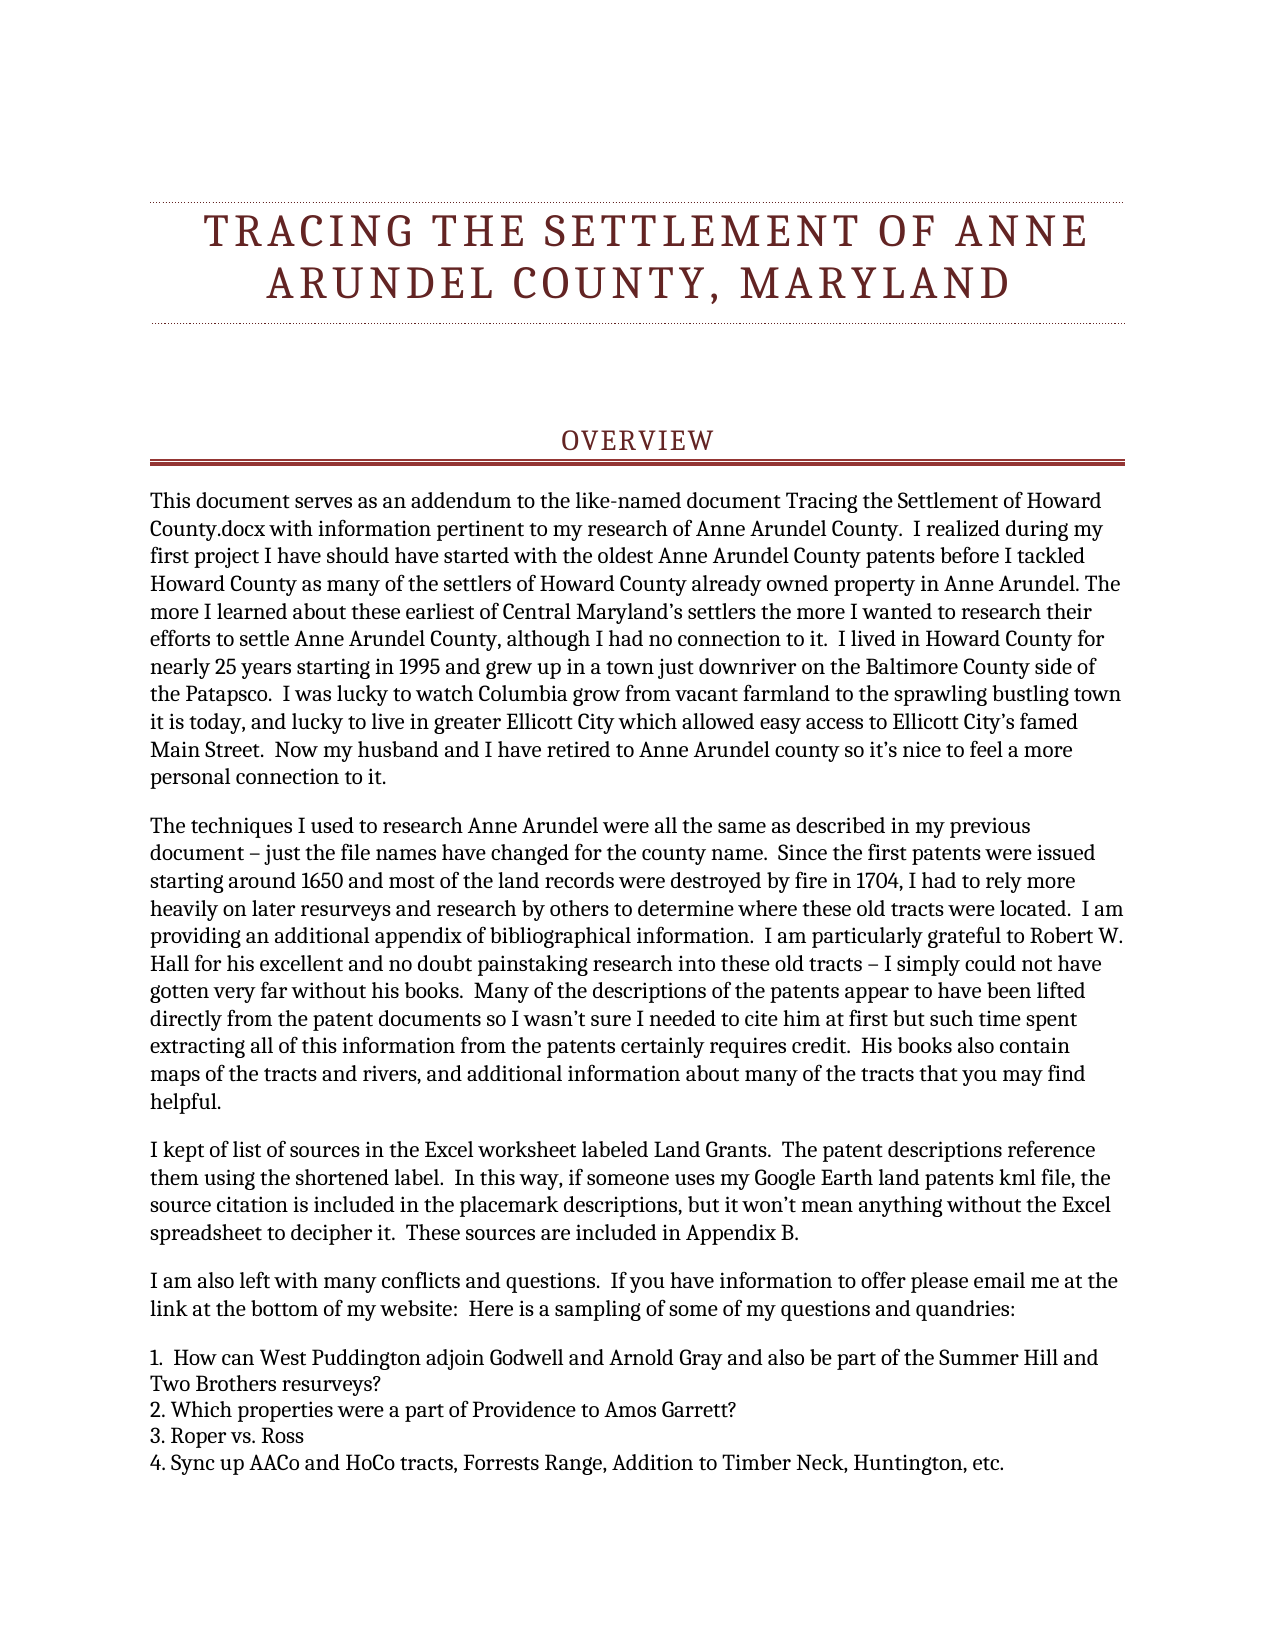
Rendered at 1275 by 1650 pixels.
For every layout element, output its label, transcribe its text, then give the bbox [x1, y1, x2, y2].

text 3. Roper vs. Ross [150, 1423, 1125, 1450]
text I kept of list of sources in the Excel worksheet labeled Land Grants. The patent descriptions reference them using the shortened label. In this way, if someone uses my Google Earth land patents kml file, the source citation is included in the placemark descriptions, but it won’t mean anything without the Excel spreadsheet to decipher it. These sources are included in Appendix B. [150, 1137, 1125, 1246]
subtitle Overview [150, 424, 1125, 459]
text The techniques I used to research Anne Arundel were all the same as described in my previous document – just the file names have changed for the county name. Since the first patents were issued starting around 1650 and most of the land records were destroyed by fire in 1704, I had to rely more heavily on later resurveys and research by others to determine where these old tracts were located. I am providing an additional appendix of bibliographical information. I am particularly grateful to Robert W. Hall for his excellent and no doubt painstaking research into these old tracts – I simply could not have gotten very far without his books. Many of the descriptions of the patents appear to have been lifted directly from the patent documents so I wasn’t sure I needed to cite him at first but such time spent extracting all of this information from the patents certainly requires credit. His books also contain maps of the tracts and rivers, and additional information about many of the tracts that you may find helpful. [150, 812, 1125, 1115]
text 1. How can West Puddington adjoin Godwell and Arnold Gray and also be part of the Summer Hill and Two Brothers resurveys? [150, 1344, 1125, 1397]
title Tracing the Settlement of Anne Arundel County, Maryland [150, 202, 1125, 323]
text 4. Sync up AACo and HoCo tracts, Forrests Range, Addition to Timber Neck, Huntington, etc. [150, 1450, 1125, 1476]
text I am also left with many conflicts and questions. If you have information to offer please email me at the link at the bottom of my website: Here is a sampling of some of my questions and quandries: [150, 1268, 1125, 1322]
text 2. Which properties were a part of Providence to Amos Garrett? [150, 1397, 1125, 1423]
text This document serves as an addendum to the like-named document Tracing the Settlement of Howard County.docx with information pertinent to my research of Anne Arundel County. I realized during my first project I have should have started with the oldest Anne Arundel County patents before I tackled Howard County as many of the settlers of Howard County already owned property in Anne Arundel. The more I learned about these earliest of Central Maryland’s settlers the more I wanted to research their efforts to settle Anne Arundel County, although I had no connection to it. I lived in Howard County for nearly 25 years starting in 1995 and grew up in a town just downriver on the Baltimore County side of the Patapsco. I was lucky to watch Columbia grow from vacant farmland to the sprawling bustling town it is today, and lucky to live in greater Ellicott City which allowed easy access to Ellicott City’s famed Main Street. Now my husband and I have retired to Anne Arundel county so it’s nice to feel a more personal connection to it. [150, 488, 1125, 790]
